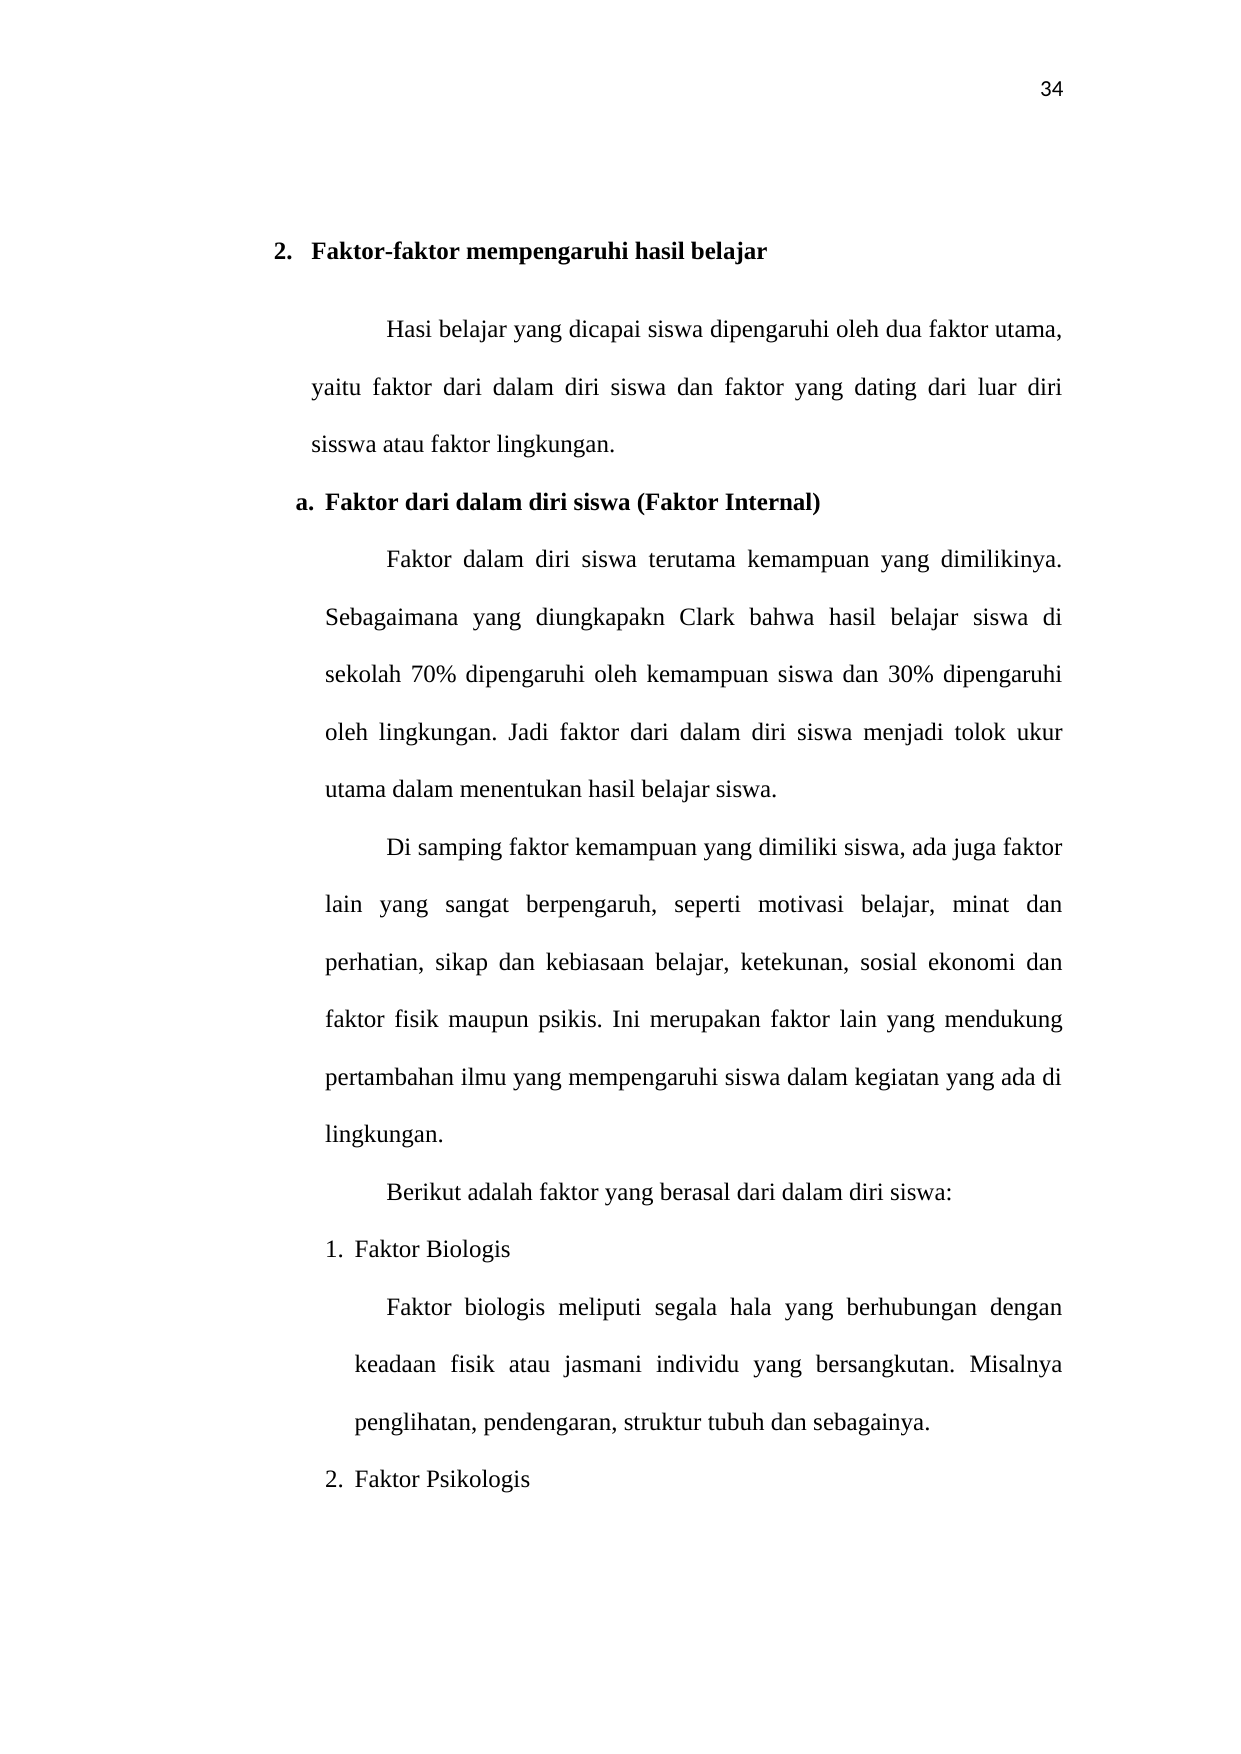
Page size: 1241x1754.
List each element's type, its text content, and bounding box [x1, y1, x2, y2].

list Faktor Psikologis [325, 1464, 1063, 1493]
text Di samping faktor kemampuan yang dimiliki siswa, ada juga faktor lain yang sangat berpengaruh, seperti motivasi belajar, minat dan perhatian, sikap dan kebiasaan belajar, ketekunan, sosial ekonomi dan faktor fisik maupun psikis. Ini merupakan faktor lain yang mendukung pertambahan ilmu yang mempengaruhi siswa dalam kegiatan yang ada di lingkungan. [325, 832, 1063, 1148]
text Hasi belajar yang dicapai siswa dipengaruhi oleh dua faktor utama, yaitu faktor dari dalam diri siswa dan faktor yang dating dari luar diri sisswa atau faktor lingkungan. [311, 314, 1063, 458]
list Faktor Biologis [325, 1234, 1063, 1263]
list Faktor biologis meliputi segala hala yang berhubungan dengan keadaan fisik atau jasmani individu yang bersangkutan. Misalnya penglihatan, pendengaran, struktur tubuh dan sebagainya. [354, 1292, 1063, 1436]
list Faktor dari dalam diri siswa (Faktor Internal) [295, 487, 1063, 516]
list Faktor-faktor mempengaruhi hasil belajar [274, 236, 1063, 265]
text Faktor dalam diri siswa terutama kemampuan yang dimilikinya. Sebagaimana yang diungkapakn Clark bahwa hasil belajar siswa di sekolah 70% dipengaruhi oleh kemampuan siswa dan 30% dipengaruhi oleh lingkungan. Jadi faktor dari dalam diri siswa menjadi tolok ukur utama dalam menentukan hasil belajar siswa. [325, 544, 1063, 803]
text Berikut adalah faktor yang berasal dari dalam diri siswa: [325, 1177, 1063, 1206]
